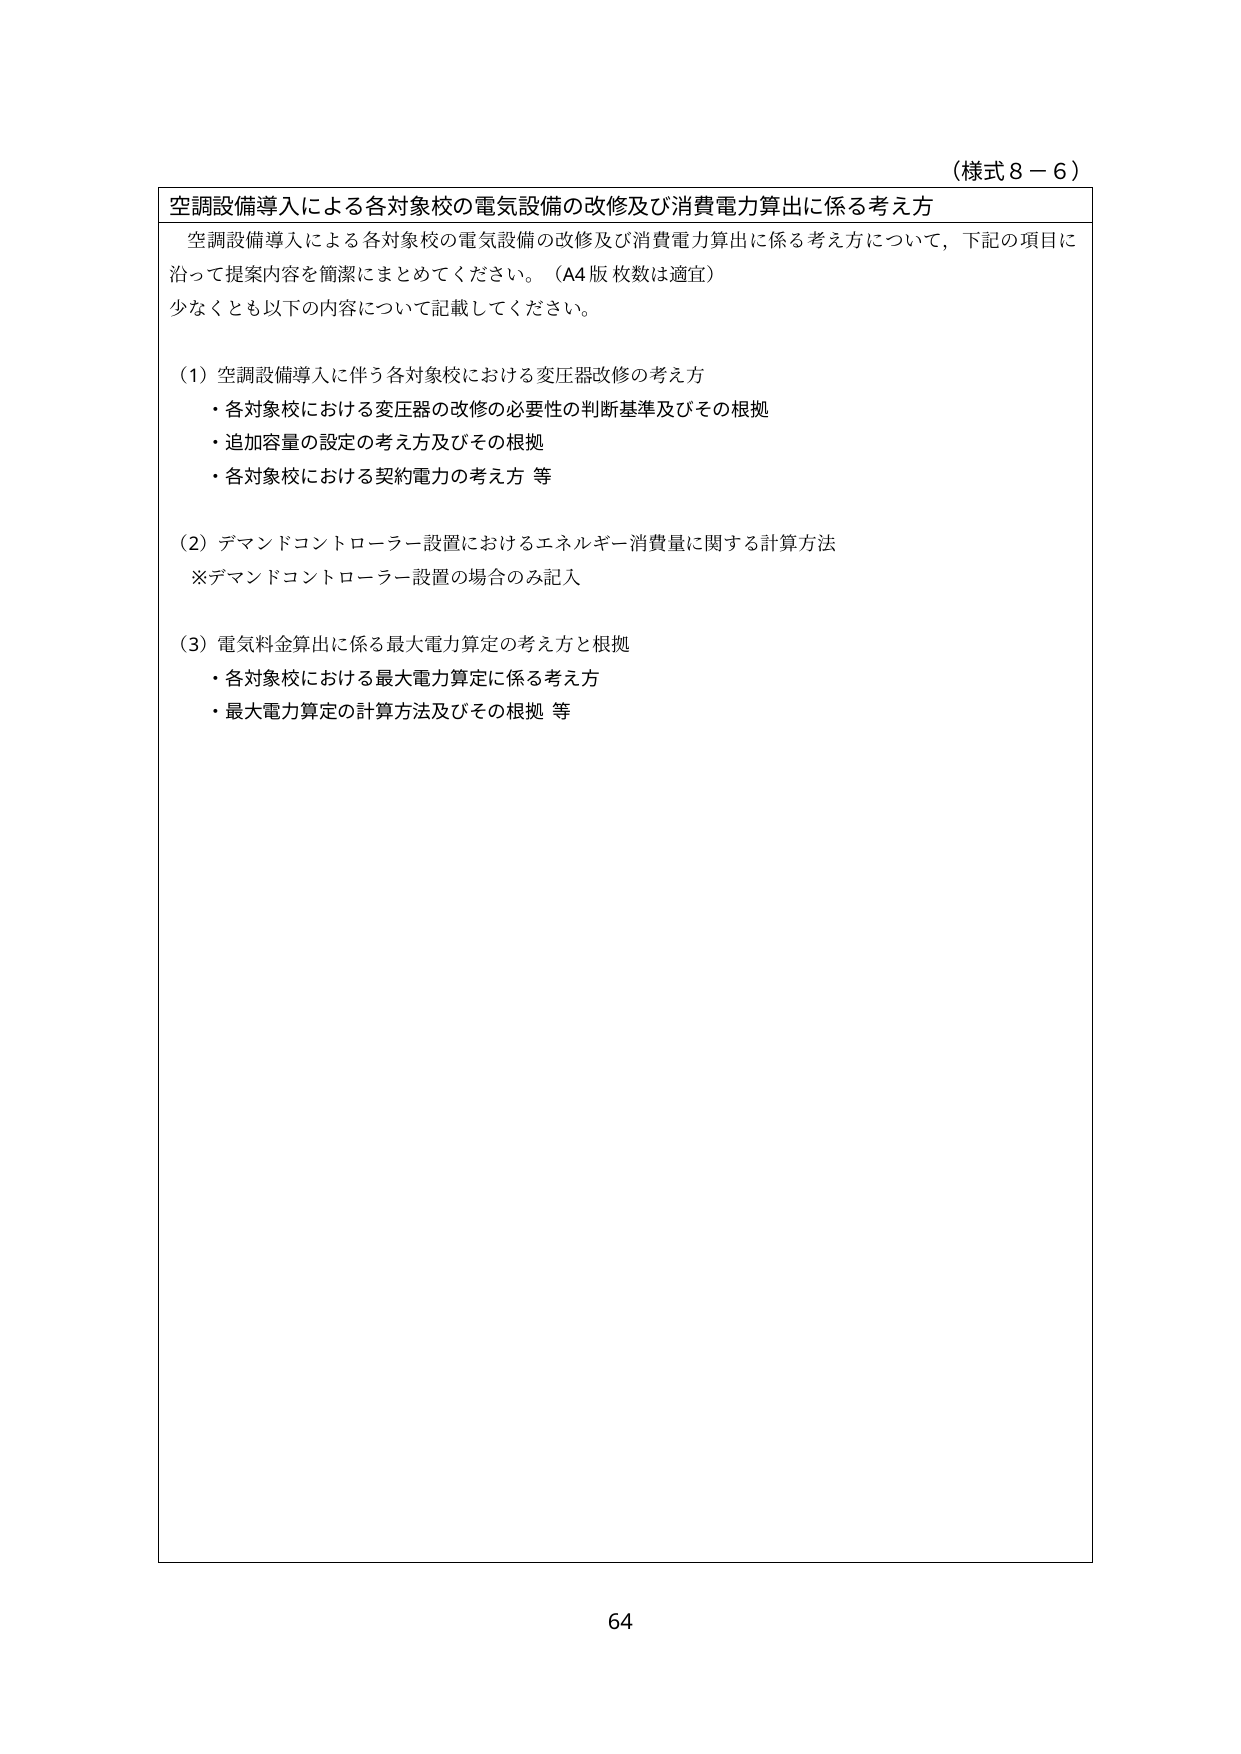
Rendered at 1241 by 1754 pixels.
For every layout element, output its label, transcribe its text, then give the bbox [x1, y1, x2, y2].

table_cell 空調設備導入による各対象校の電気設備の改修及び消費電力算出に係る考え方について，下記の項目に沿って提案内容を簡潔にまとめてください。（A4版 枚数は適宜） 少なくとも以下の内容について記載してください。 （1）空調設備導入に伴う各対象校における変圧器改修の考え方 ・各対象校における変圧器の改修の必要性の判断基準及びその根拠 ・追加容量の設定の考え方及びその根拠 ・各対象校における契約電力の考え方 等 （2）デマンドコントローラー設置におけるエネルギー消費量に関する計算方法 ※デマンドコントローラー設置の場合のみ記入 （3）電気料金算出に係る最大電力算定の考え方と根拠 ・各対象校における最大電力算定に係る考え方 ・最大電力算定の計算方法及びその根拠 等 [159, 223, 1092, 1562]
table_header 空調設備導入による各対象校の電気設備の改修及び消費電力算出に係る考え方 [159, 188, 1092, 222]
text （様式８－６） [148, 153, 1092, 187]
